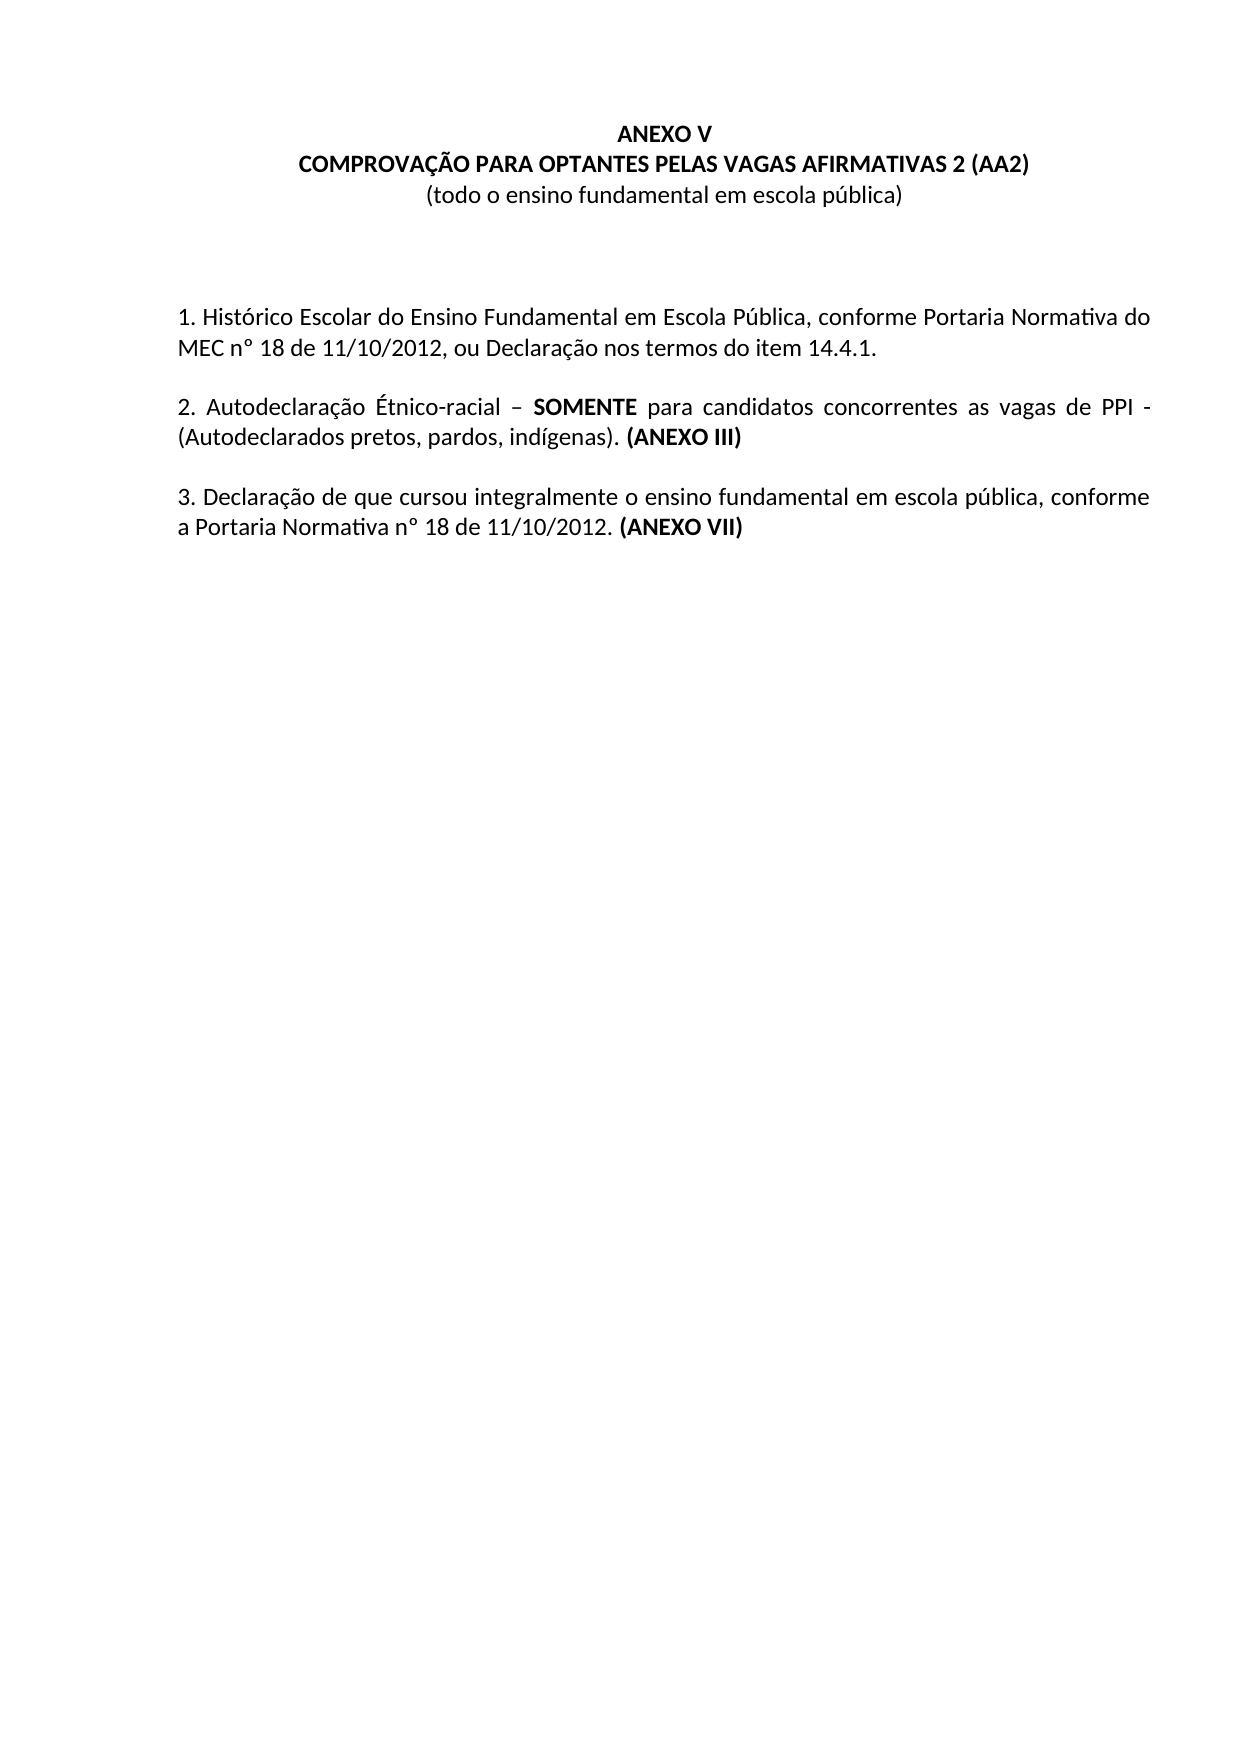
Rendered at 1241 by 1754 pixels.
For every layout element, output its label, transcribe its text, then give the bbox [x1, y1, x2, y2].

text 1. Histórico Escolar do Ensino Fundamental em Escola Pública, conforme Portaria Normativa do MEC nº 18 de 11/10/2012, ou Declaração nos termos do item 14.4.1. [177, 301, 1152, 362]
text COMPROVAÇÃO PARA OPTANTES PELAS VAGAS AFIRMATIVAS 2 (AA2) [177, 149, 1152, 179]
text 3. Declaração de que cursou integralmente o ensino fundamental em escola pública, conforme a Portaria Normativa nº 18 de 11/10/2012. (ANEXO VII) [177, 481, 1152, 542]
text ANEXO V [177, 118, 1152, 149]
text 2. Autodeclaração Étnico-racial – SOMENTE para candidatos concorrentes as vagas de PPI - (Autodeclarados pretos, pardos, indígenas). (ANEXO III) [177, 391, 1152, 452]
text (todo o ensino fundamental em escola pública) [177, 179, 1152, 210]
